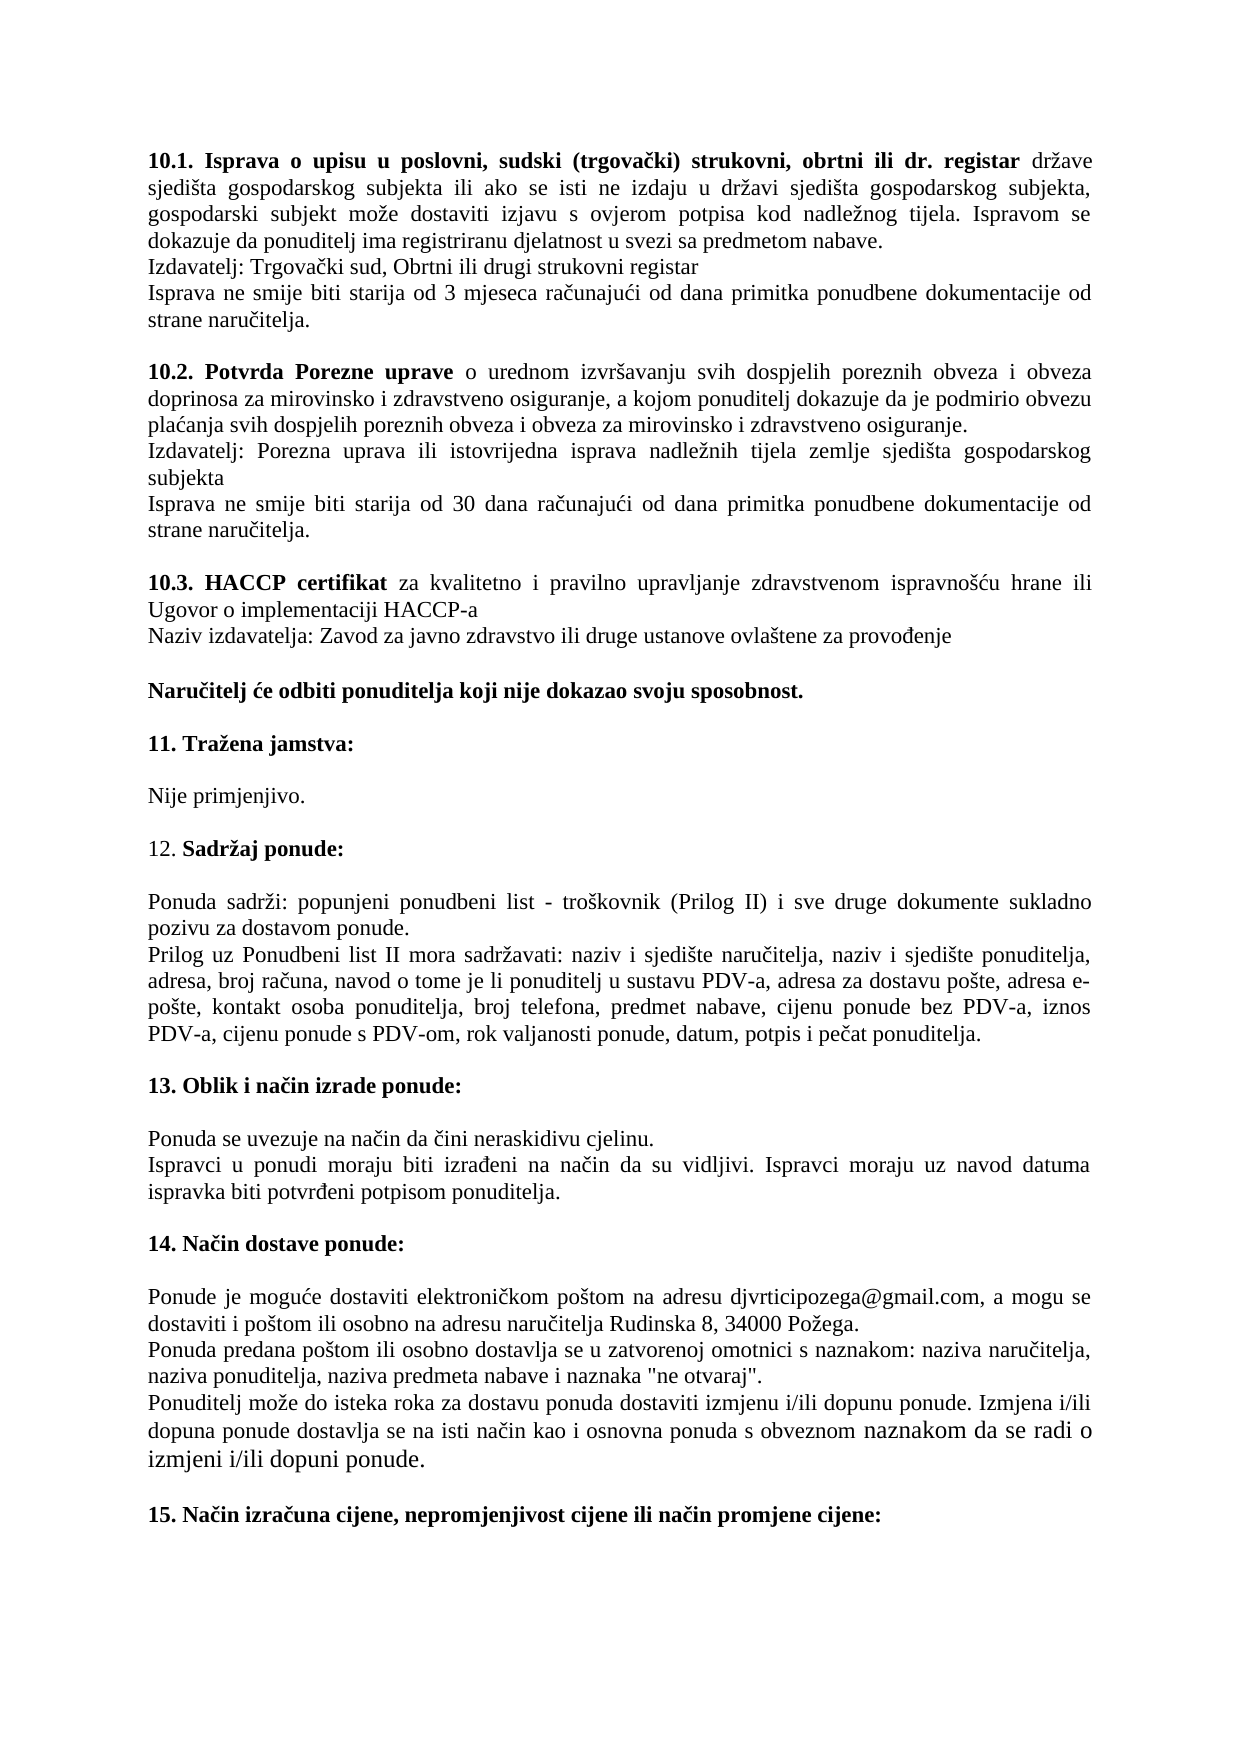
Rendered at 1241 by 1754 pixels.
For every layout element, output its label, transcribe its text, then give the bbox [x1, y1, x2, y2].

text 13. Oblik i način izrade ponude: [148, 1072, 1093, 1099]
text Ispravci u ponudi moraju biti izrađeni na način da su vidljivi. Ispravci moraju uz navod datuma ispravka biti potvrđeni potpisom ponuditelja. [148, 1151, 1093, 1204]
text Ponuda se uvezuje na način da čini neraskidivu cjelinu. [148, 1125, 1093, 1151]
text 11. Tražena jamstva: [148, 730, 1093, 756]
text Naziv izdavatelja: Zavod za javno zdravstvo ili druge ustanove ovlaštene za provođenje [148, 622, 1093, 648]
text Ponuda predana poštom ili osobno dostavlja se u zatvorenoj omotnici s naznakom: naziva naručitelja, naziva ponuditelja, naziva predmeta nabave i naznaka "ne otvaraj". [148, 1336, 1093, 1389]
text Naručitelj će odbiti ponuditelja koji nije dokazao svoju sposobnost. [148, 677, 1093, 703]
text Ponuditelj može do isteka roka za dostavu ponuda dostaviti izmjenu i/ili dopunu ponude. Izmjena i/ili dopuna ponude dostavlja se na isti način kao i osnovna ponuda s obveznom naznakom da se radi o izmjeni i/ili dopuni ponude. [148, 1389, 1093, 1472]
text 12. Sadržaj ponude: [148, 835, 1093, 862]
text 10.3. HACCP certifikat za kvalitetno i pravilno upravljanje zdravstvenom ispravnošću hrane ili Ugovor o implementaciji HACCP-a [148, 569, 1093, 622]
text Isprava ne smije biti starija od 30 dana računajući od dana primitka ponudbene dokumentacije od strane naručitelja. [148, 490, 1093, 543]
text Ponude je moguće dostaviti elektroničkom poštom na adresu djvrticipozega@gmail.com, a mogu se dostaviti i poštom ili osobno na adresu naručitelja Rudinska 8, 34000 Požega. [148, 1283, 1093, 1336]
text 14. Način dostave ponude: [148, 1231, 1093, 1257]
text 10.2. Potvrda Porezne uprave o urednom izvršavanju svih dospjelih poreznih obveza i obveza doprinosa za mirovinsko i zdravstveno osiguranje, a kojom ponuditelj dokazuje da je podmirio obvezu plaćanja svih dospjelih poreznih obveza i obveza za mirovinsko i zdravstveno osiguranje. [148, 358, 1093, 437]
text Izdavatelj: Trgovački sud, Obrtni ili drugi strukovni registar [148, 253, 1093, 279]
text Isprava ne smije biti starija od 3 mjeseca računajući od dana primitka ponudbene dokumentacije od strane naručitelja. [148, 279, 1093, 332]
text 15. Način izračuna cijene, nepromjenjivost cijene ili način promjene cijene: [148, 1501, 1093, 1528]
text Prilog uz Ponudbeni list II mora sadržavati: naziv i sjedište naručitelja, naziv i sjedište ponuditelja, adresa, broj računa, navod o tome je li ponuditelj u sustavu PDV-a, adresa za dostavu pošte, adresa e-pošte, kontakt osoba ponuditelja, broj telefona, predmet nabave, cijenu ponude bez PDV-a, iznos PDV-a, cijenu ponude s PDV-om, rok valjanosti ponude, datum, potpis i pečat ponuditelja. [148, 941, 1093, 1046]
text Izdavatelj: Porezna uprava ili istovrijedna isprava nadležnih tijela zemlje sjedišta gospodarskog subjekta [148, 437, 1093, 490]
text Nije primjenjivo. [148, 782, 1093, 809]
text Ponuda sadrži: popunjeni ponudbeni list - troškovnik (Prilog II) i sve druge dokumente sukladno pozivu za dostavom ponude. [148, 888, 1093, 941]
text 10.1. Isprava o upisu u poslovni, sudski (trgovački) strukovni, obrtni ili dr. registar države sjedišta gospodarskog subjekta ili ako se isti ne izdaju u državi sjedišta gospodarskog subjekta, gospodarski subjekt može dostaviti izjavu s ovjerom potpisa kod nadležnog tijela. Ispravom se dokazuje da ponuditelj ima registriranu djelatnost u svezi sa predmetom nabave. [148, 148, 1093, 253]
